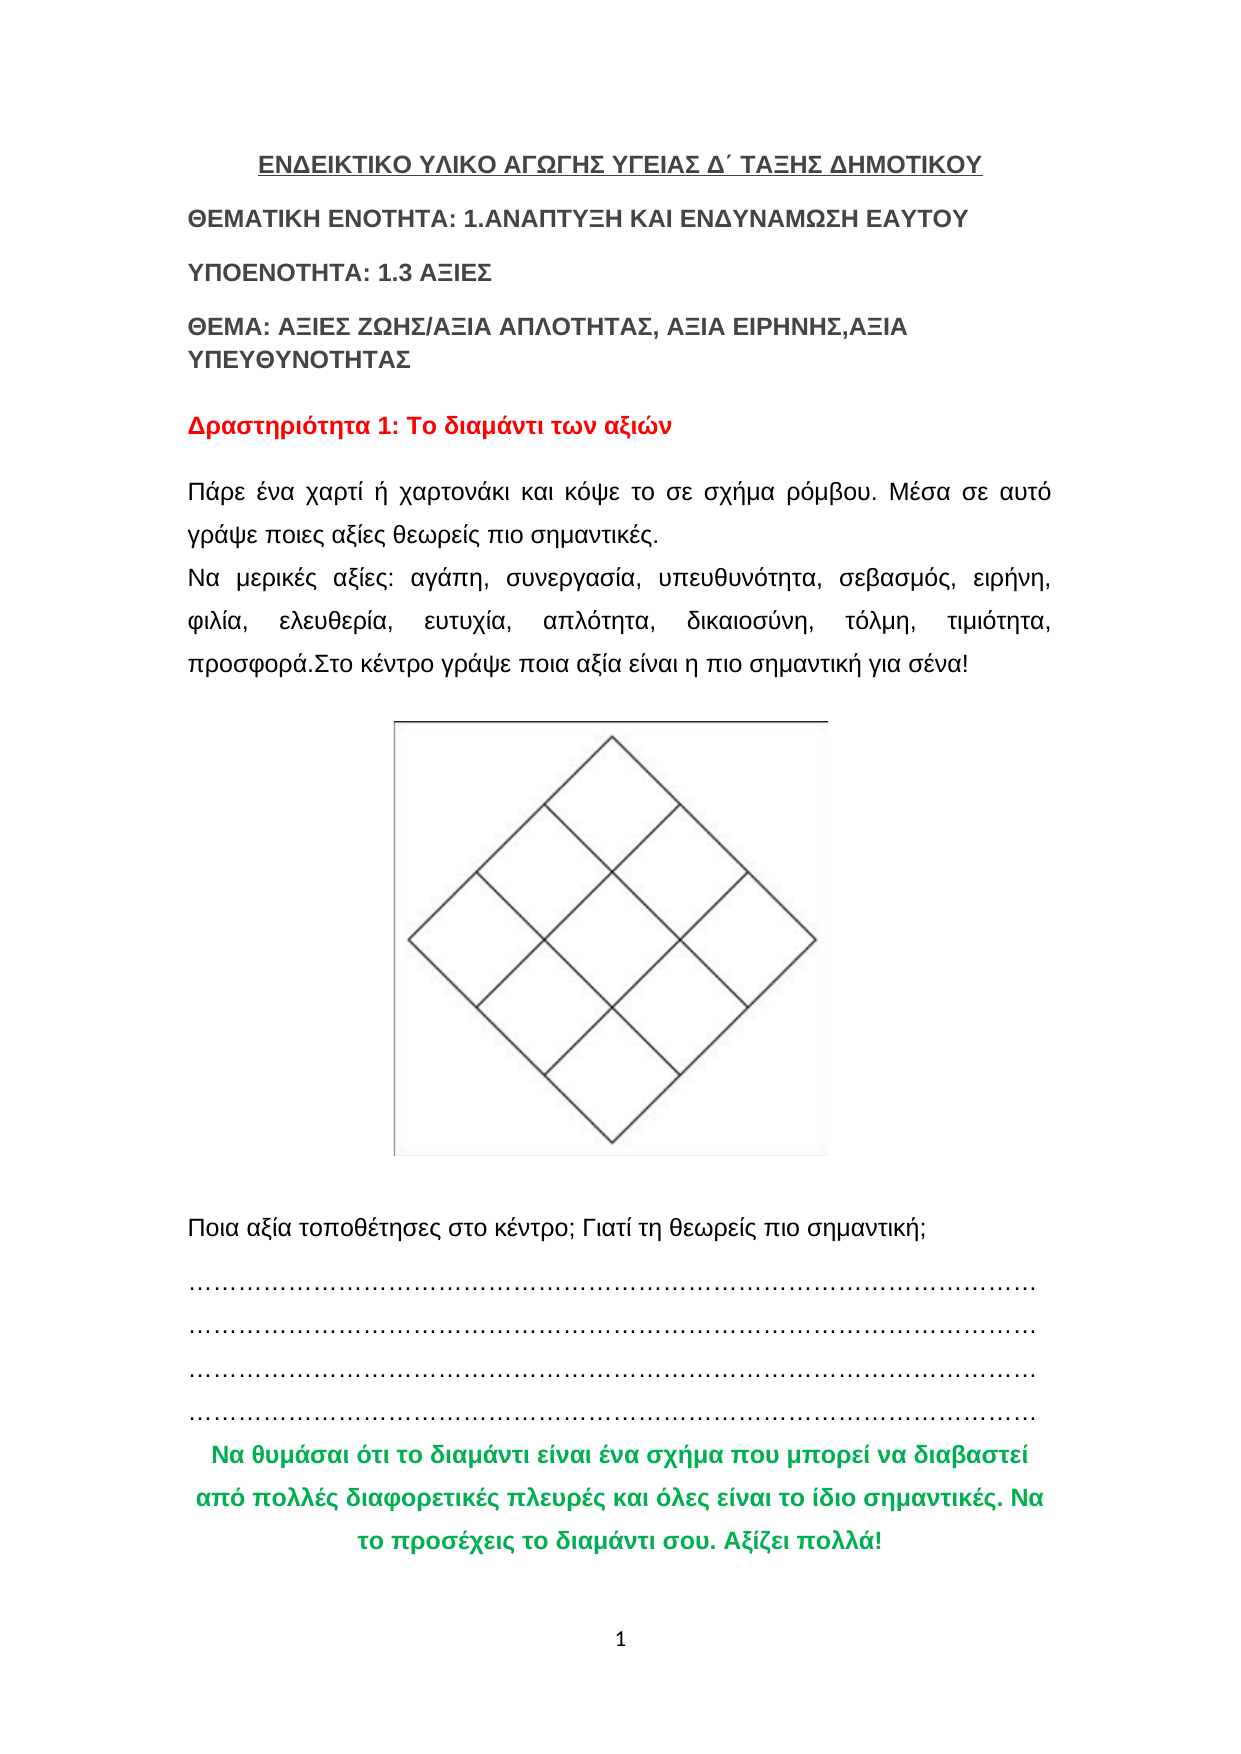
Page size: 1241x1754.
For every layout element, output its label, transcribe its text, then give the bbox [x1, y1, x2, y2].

text Να μερικές αξίες: αγάπη, συνεργασία, υπευθυνότητα, σεβασμός, ειρήνη, φιλία, ελευθερία, ευτυχία, απλότητα, δικαιοσύνη, τόλμη, τιμιότητα, προσφορά.Στο κέντρο γράψε ποια αξία είναι η πιο σημαντική για σένα! [187, 563, 1053, 678]
text ΕΝΔΕΙΚΤΙΚΟ ΥΛΙΚΟ ΑΓΩΓΗΣ ΥΓΕΙΑΣ Δ΄ ΤΑΞΗΣ ΔΗΜΟΤΙΚΟΥ [187, 150, 1053, 179]
text ………………………………………………………………………………………………………………………………………………………………………………………………………………………………………………………………………………………………………………………………………………………………………… [187, 1267, 1053, 1425]
text ΥΠΟΕΝΟΤΗΤΑ: 1.3 ΑΞΙΕΣ [187, 258, 1053, 286]
text Πάρε ένα χαρτί ή χαρτονάκι και κόψε το σε σχήμα ρόμβου. Μέσα σε αυτό γράψε ποιες αξίες θεωρείς πιο σημαντικές. [187, 477, 1053, 548]
text ΘΕΜΑ: ΑΞΙΕΣ ΖΩΗΣ/ΑΞΙΑ ΑΠΛΟΤΗΤΑΣ, ΑΞΙΑ ΕΙΡΗΝΗΣ,ΑΞΙΑ [187, 312, 1053, 340]
text ΘΕΜΑΤΙΚΗ ΕΝΟΤΗΤΑ: 1.ΑΝΑΠΤΥΞΗ ΚΑΙ ΕΝΔΥΝΑΜΩΣΗ ΕΑΥΤΟΥ [187, 204, 1053, 233]
text Ποια αξία τοποθέτησες στο κέντρο; Γιατί τη θεωρείς πιο σημαντική; [187, 1213, 1053, 1242]
text ΥΠΕΥΘΥΝΟΤΗΤΑΣ [187, 344, 1053, 373]
picture [393, 721, 829, 1156]
text Δραστηριότητα 1: Το διαμάντι των αξιών [187, 411, 1053, 439]
text Να θυμάσαι ότι το διαμάντι είναι ένα σχήμα που μπορεί να διαβαστεί από πολλές διαφορετικές πλευρές και όλες είναι το ίδιο σημαντικές. Να το προσέχεις το διαμάντι σου. Αξίζει πολλά! [187, 1440, 1053, 1555]
